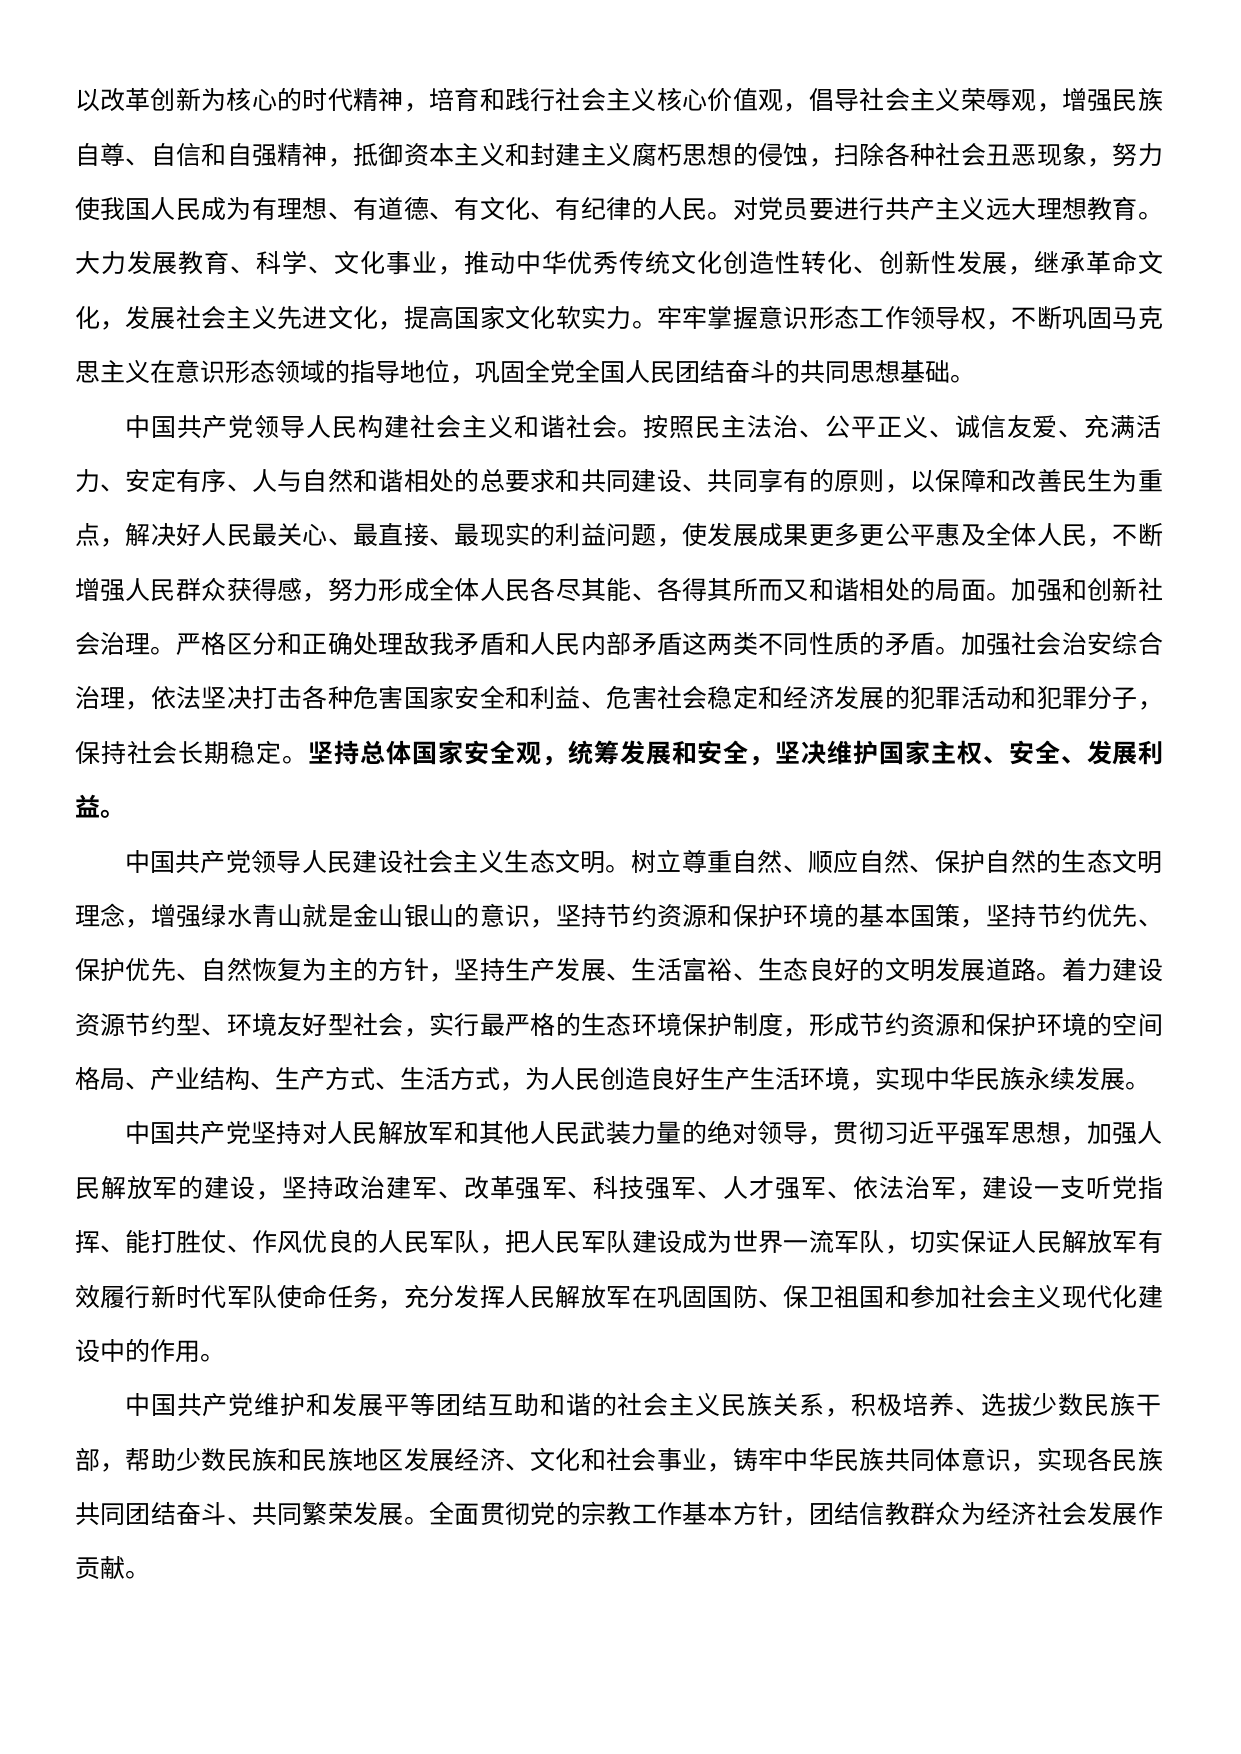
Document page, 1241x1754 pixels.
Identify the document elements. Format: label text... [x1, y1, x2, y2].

text 中国共产党领导人民构建社会主义和谐社会。按照民主法治、公平正义、诚信友爱、充满活力、安定有序、人与自然和谐相处的总要求和共同建设、共同享有的原则，以保障和改善民生为重点，解决好人民最关心、最直接、最现实的利益问题，使发展成果更多更公平惠及全体人民，不断增强人民群众获得感，努力形成全体人民各尽其能、各得其所而又和谐相处的局面。加强和创新社会治理。严格区分和正确处理敌我矛盾和人民内部矛盾这两类不同性质的矛盾。加强社会治安综合治理，依法坚决打击各种危害国家安全和利益、危害社会稳定和经济发展的犯罪活动和犯罪分子，保持社会长期稳定。坚持总体国家安全观，统筹发展和安全，坚决维护国家主权、安全、发展利益。 [75, 407, 1165, 824]
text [75, 81, 1165, 389]
text 中国共产党维护和发展平等团结互助和谐的社会主义民族关系，积极培养、选拔少数民族干部，帮助少数民族和民族地区发展经济、文化和社会事业，铸牢中华民族共同体意识，实现各民族共同团结奋斗、共同繁荣发展。全面贯彻党的宗教工作基本方针，团结信教群众为经济社会发展作贡献。 [75, 1386, 1165, 1585]
text 中国共产党领导人民建设社会主义生态文明。树立尊重自然、顺应自然、保护自然的生态文明理念，增强绿水青山就是金山银山的意识，坚持节约资源和保护环境的基本国策，坚持节约优先、保护优先、自然恢复为主的方针，坚持生产发展、生活富裕、生态良好的文明发展道路。着力建设资源节约型、环境友好型社会，实行最严格的生态环境保护制度，形成节约资源和保护环境的空间格局、产业结构、生产方式、生活方式，为人民创造良好生产生活环境，实现中华民族永续发展。 [75, 842, 1165, 1096]
text 中国共产党坚持对人民解放军和其他人民武装力量的绝对领导，贯彻习近平强军思想，加强人民解放军的建设，坚持政治建军、改革强军、科技强军、人才强军、依法治军，建设一支听党指挥、能打胜仗、作风优良的人民军队，把人民军队建设成为世界一流军队，切实保证人民解放军有效履行新时代军队使命任务，充分发挥人民解放军在巩固国防、保卫祖国和参加社会主义现代化建设中的作用。 [75, 1114, 1165, 1368]
